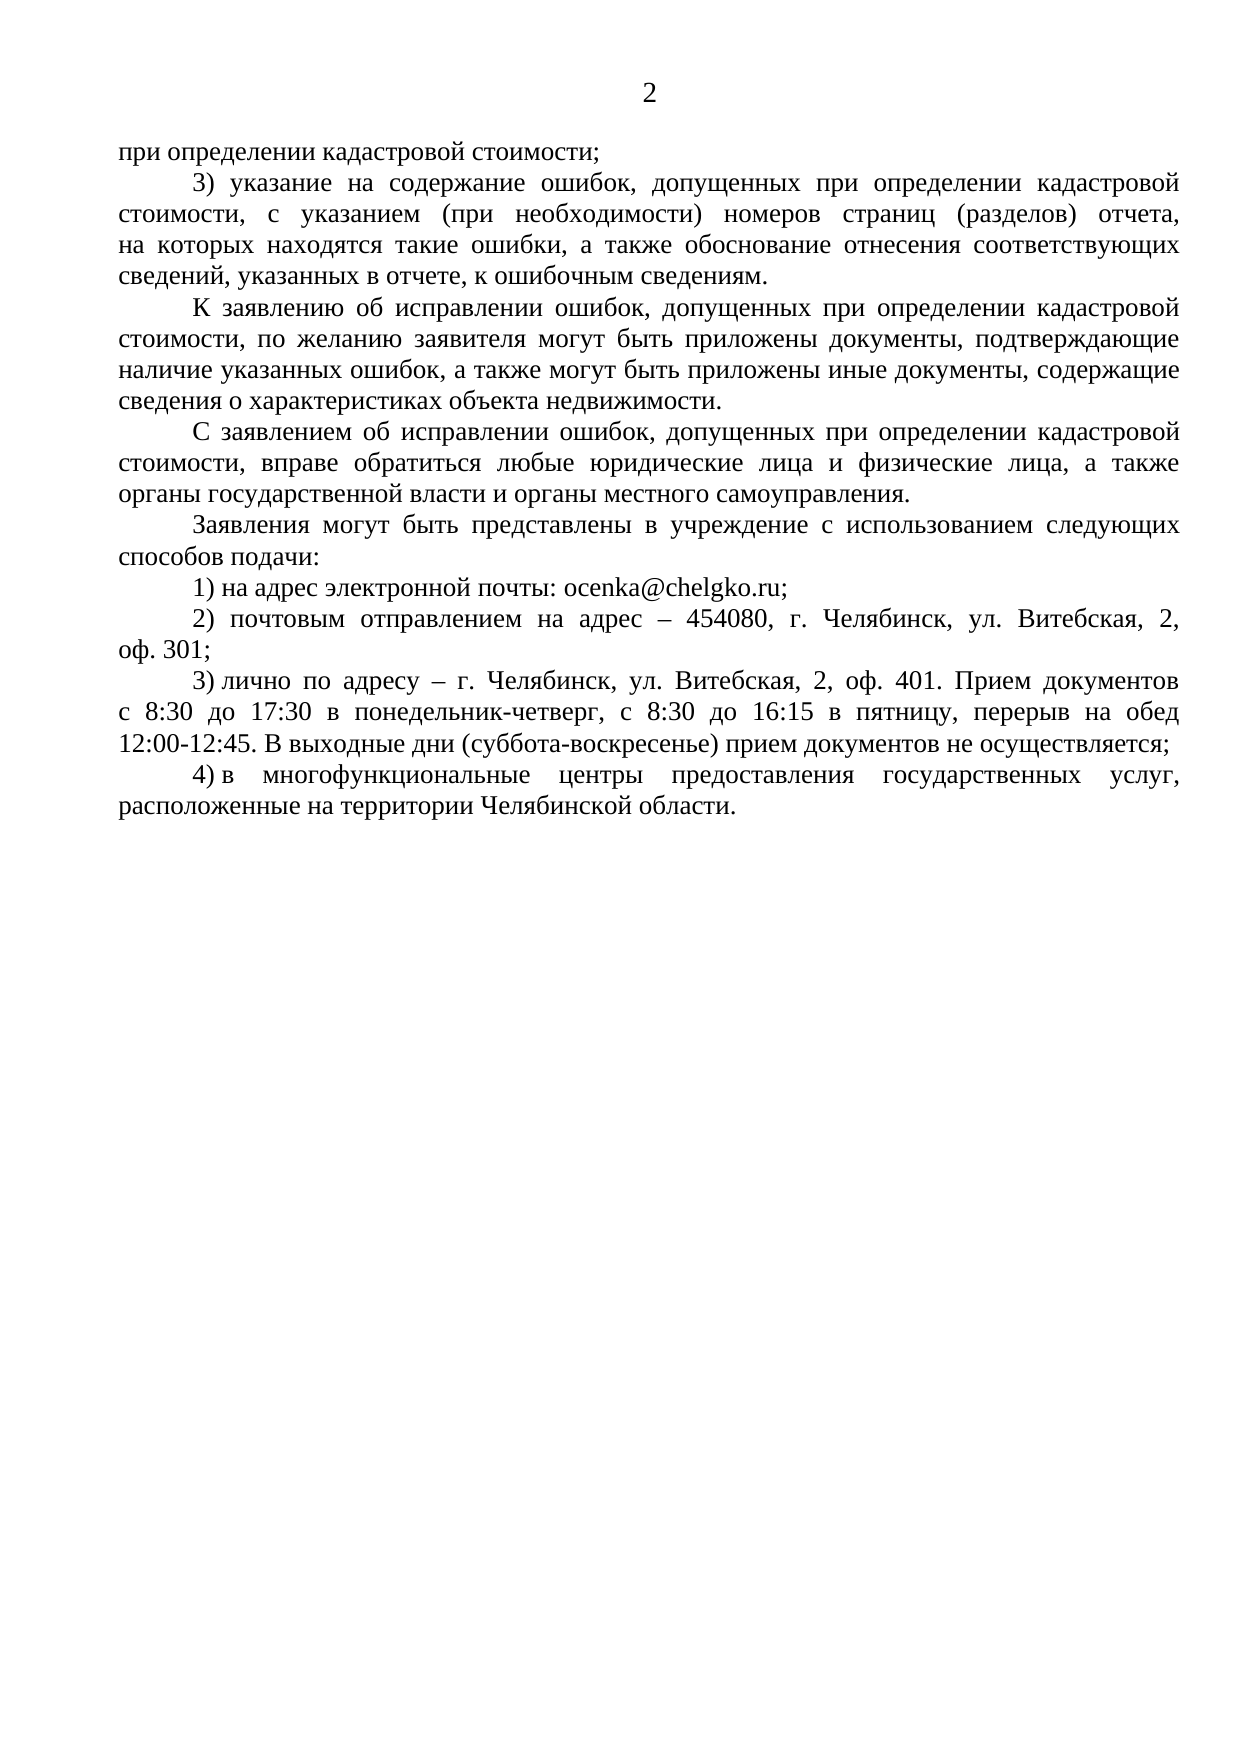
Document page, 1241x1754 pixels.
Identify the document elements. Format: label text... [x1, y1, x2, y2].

text 4) в многофункциональные центры предоставления государственных услуг, расположенные на территории Челябинской области. [118, 758, 1181, 820]
text 1) на адрес электронной почты: ocenka@chelgko.ru; [118, 571, 1181, 602]
text С заявлением об исправлении ошибок, допущенных при определении кадастровой стоимости, вправе обратиться любые юридические лица и физические лица, а также органы государственной власти и органы местного самоуправления. [118, 415, 1181, 509]
text 3) указание на содержание ошибок, допущенных при определении кадастровой стоимости, с указанием (при необходимости) номеров страниц (разделов) отчета, на которых находятся такие ошибки, а также обоснование отнесения соответствующих сведений, указанных в отчете, к ошибочным сведениям. [118, 166, 1181, 291]
text Заявления могут быть представлены в учреждение с использованием следующих способов подачи: [118, 509, 1181, 571]
text 3) лично по адресу – г. Челябинск, ул. Витебская, 2, оф. 401. Прием документов с 8:30 до 17:30 в понедельник-четверг, с 8:30 до 16:15 в пятницу, перерыв на обед 12:00-12:45. В выходные дни (суббота-воскресенье) прием документов не осуществляется; [118, 664, 1181, 758]
text 2) почтовым отправлением на адрес – 454080, г. Челябинск, ул. Витебская, 2, оф. 301; [118, 602, 1181, 664]
text К заявлению об исправлении ошибок, допущенных при определении кадастровой стоимости, по желанию заявителя могут быть приложены документы, подтверждающие наличие указанных ошибок, а также могут быть приложены иные документы, содержащие сведения о характеристиках объекта недвижимости. [118, 291, 1181, 415]
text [118, 135, 1181, 166]
